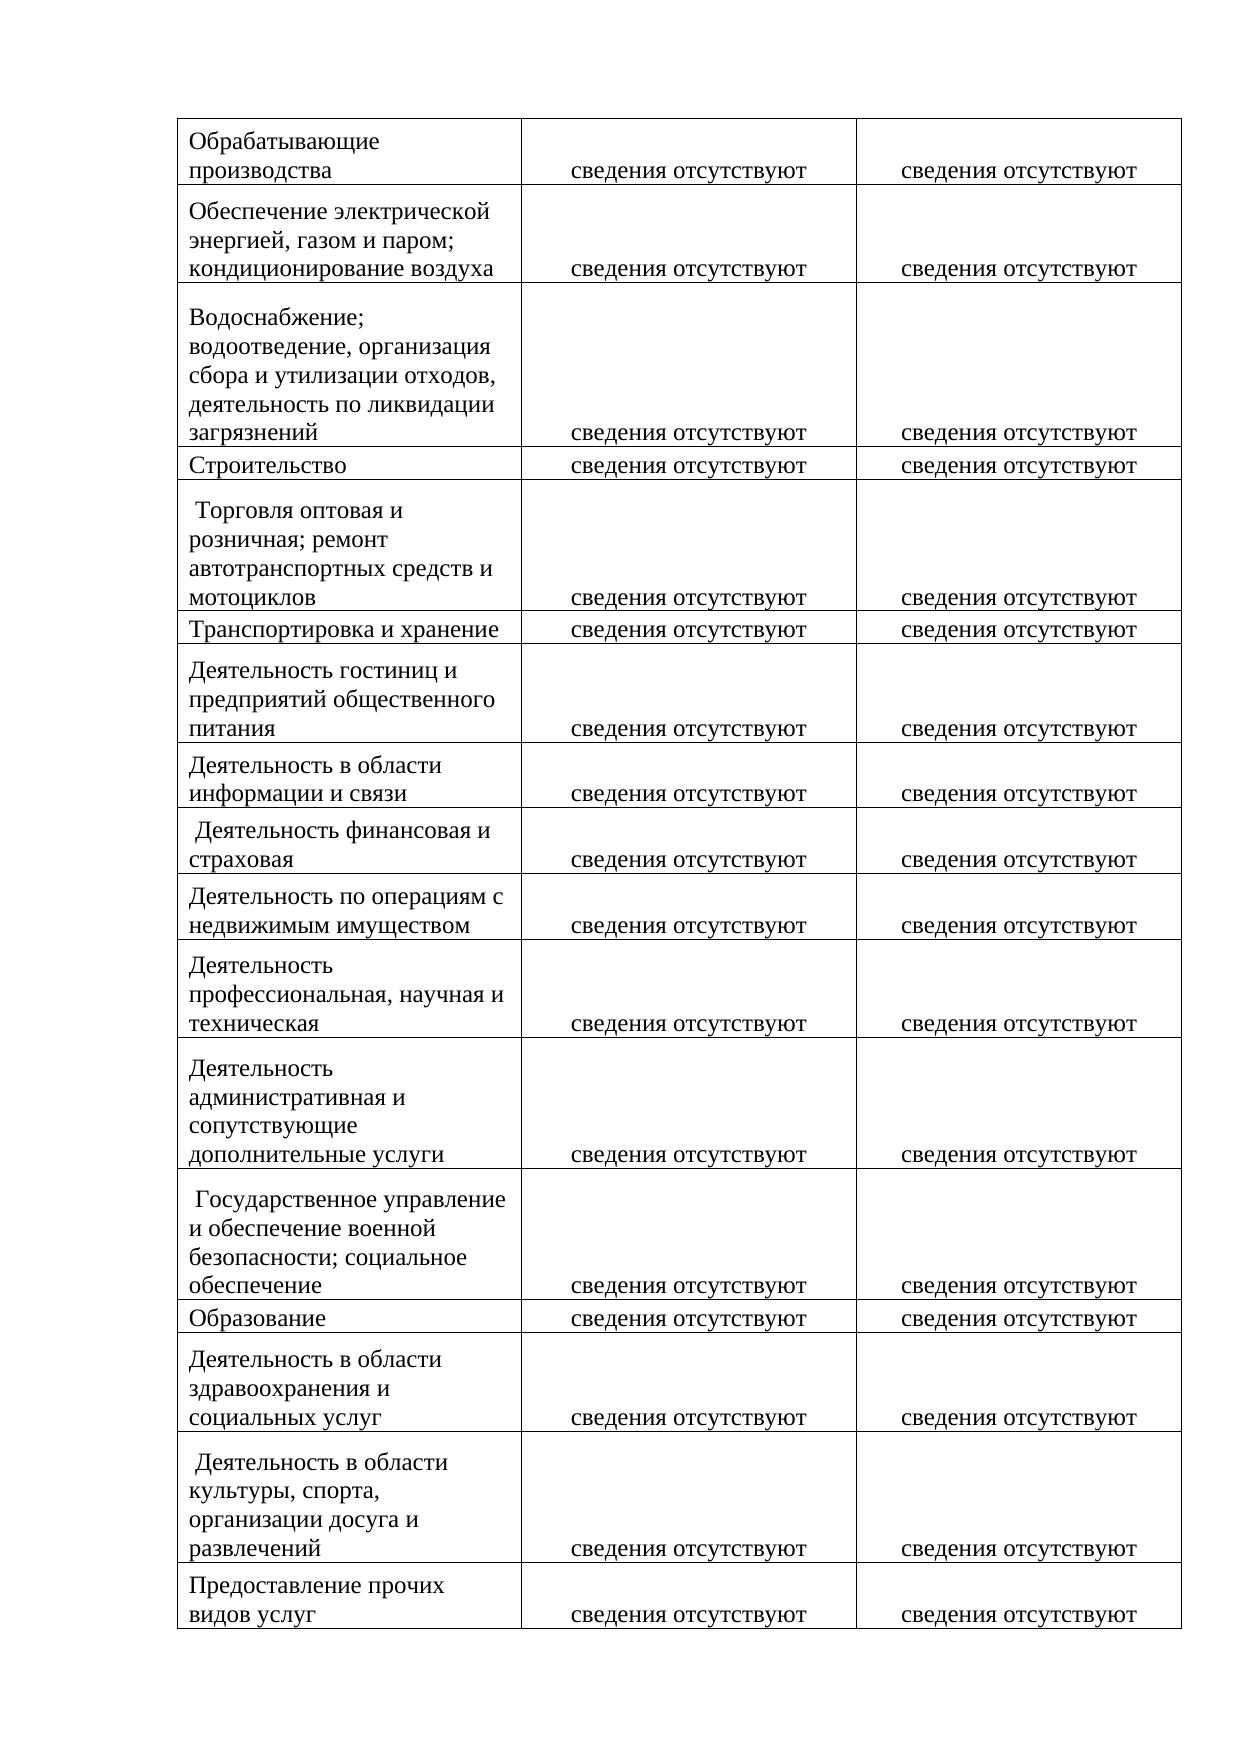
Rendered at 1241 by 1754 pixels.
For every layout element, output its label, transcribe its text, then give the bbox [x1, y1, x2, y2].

table_cell Деятельность административная и сопутствующие дополнительные услуги [178, 1038, 521, 1168]
table_cell сведения отсутствуют [857, 1432, 1181, 1562]
table_cell сведения отсутствуют [857, 874, 1181, 938]
table_cell сведения отсутствуют [857, 447, 1181, 479]
table_cell сведения отсутствуют [522, 743, 856, 807]
table_cell Обеспечение электрической энергией, газом и паром; кондиционирование воздуха [178, 185, 521, 282]
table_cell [522, 1563, 856, 1627]
table_cell Предоставление прочих видов услуг [178, 1563, 521, 1627]
table_cell сведения отсутствуют [522, 808, 856, 873]
table_cell Обрабатывающие производства [178, 119, 521, 184]
table_cell сведения отсутствуют [522, 1432, 856, 1562]
table_cell Водоснабжение; водоотведение, организация сбора и утилизации отходов, деятельность по ликвидации загрязнений [178, 283, 521, 446]
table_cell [857, 119, 1181, 184]
table_cell Строительство [178, 447, 521, 479]
table_cell сведения отсутствуют [522, 940, 856, 1037]
table_cell сведения отсутствуют [857, 743, 1181, 807]
table_cell сведения отсутствуют [857, 283, 1181, 446]
table_cell сведения отсутствуют [857, 940, 1181, 1037]
table_cell сведения отсутствуют [857, 1300, 1181, 1332]
table_cell сведения отсутствуют [522, 185, 856, 282]
table_cell сведения отсутствуют [522, 1333, 856, 1431]
table_cell Деятельность в области информации и связи [178, 743, 521, 807]
table_cell Государственное управление и обеспечение военной безопасности; социальное обеспечение [178, 1169, 521, 1299]
table_cell сведения отсутствуют [857, 1038, 1181, 1168]
table_cell Деятельность по операциям с недвижимым имуществом [178, 874, 521, 938]
table_cell сведения отсутствуют [857, 480, 1181, 610]
table_cell сведения отсутствуют [857, 1169, 1181, 1299]
table_cell сведения отсутствуют [522, 874, 856, 938]
table_cell сведения отсутствуют [522, 611, 856, 643]
table_cell Деятельность финансовая и страховая [178, 808, 521, 873]
table_cell сведения отсутствуют [522, 1169, 856, 1299]
table_cell сведения отсутствуют [522, 447, 856, 479]
table_cell Образование [178, 1300, 521, 1332]
table_cell сведения отсутствуют [522, 283, 856, 446]
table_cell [522, 119, 856, 184]
table_cell сведения отсутствуют [522, 644, 856, 742]
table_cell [857, 1563, 1181, 1627]
table_cell сведения отсутствуют [857, 185, 1181, 282]
table_cell сведения отсутствуют [857, 808, 1181, 873]
table_cell сведения отсутствуют [522, 1038, 856, 1168]
table_cell Деятельность профессиональная, научная и техническая [178, 940, 521, 1037]
table_cell сведения отсутствуют [857, 1333, 1181, 1431]
table_cell Деятельность в области здравоохранения и социальных услуг [178, 1333, 521, 1431]
table_cell Деятельность в области культуры, спорта, организации досуга и развлечений [178, 1432, 521, 1562]
table_cell сведения отсутствуют [857, 611, 1181, 643]
table_cell сведения отсутствуют [522, 480, 856, 610]
table_cell Деятельность гостиниц и предприятий общественного питания [178, 644, 521, 742]
table_cell сведения отсутствуют [857, 644, 1181, 742]
table_cell сведения отсутствуют [522, 1300, 856, 1332]
table_cell Транспортировка и хранение [178, 611, 521, 643]
table_cell Торговля оптовая и розничная; ремонт автотранспортных средств и мотоциклов [178, 480, 521, 610]
